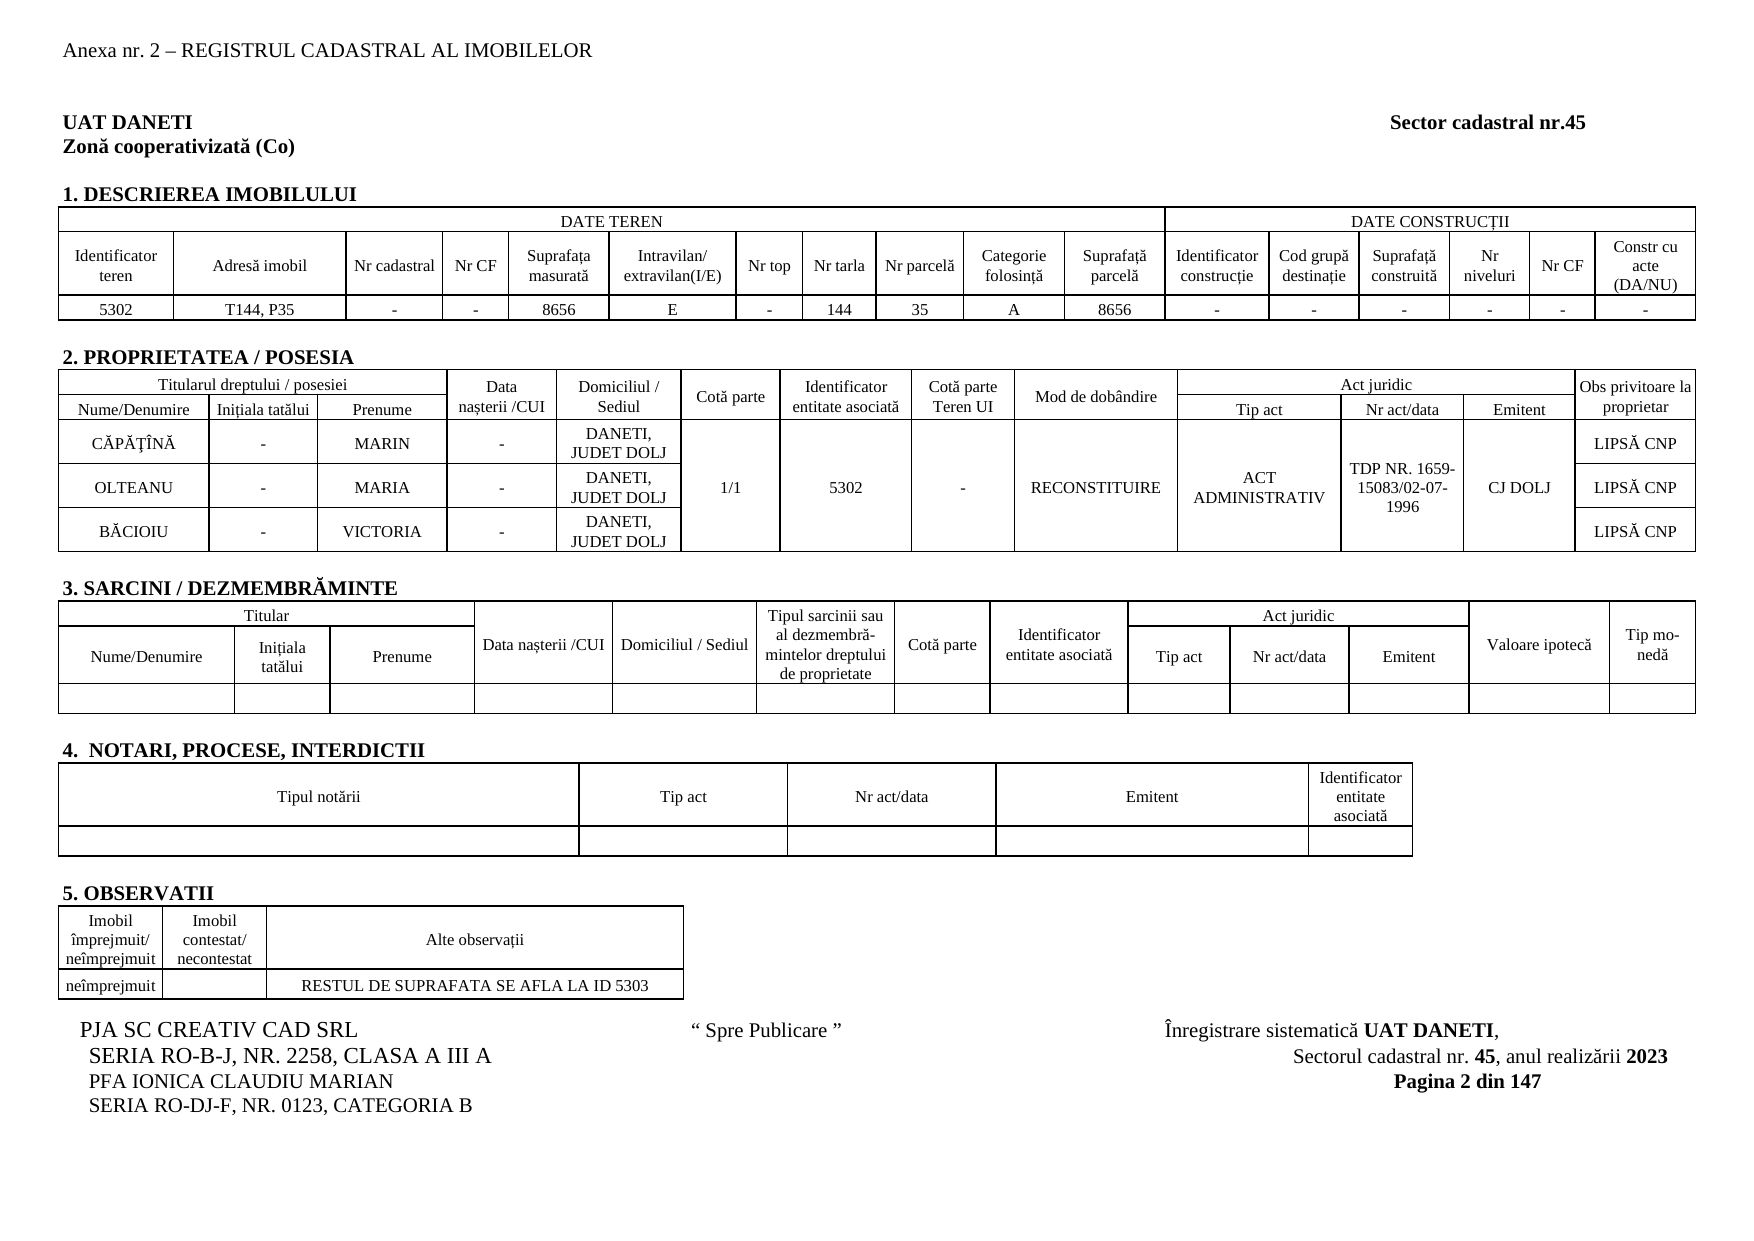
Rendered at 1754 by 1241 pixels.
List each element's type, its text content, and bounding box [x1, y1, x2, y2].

table_cell Nr CF [443, 232, 508, 294]
table_cell Nume/Denumire [59, 395, 208, 418]
table_cell Inițiala tatălui [235, 627, 329, 683]
table_header Valoare ipotecă [1470, 602, 1609, 683]
table_cell [1231, 684, 1348, 712]
table_cell Suprafață parcelă [1065, 232, 1164, 294]
table_header Act juridic [1178, 370, 1574, 393]
table_cell - [210, 464, 317, 507]
table_cell Nr parcelă [877, 232, 963, 294]
table_header Domiciliul / Sediul [557, 370, 680, 418]
table_cell Nr act/data [1342, 395, 1463, 418]
table_cell Nr cadastral [347, 232, 442, 294]
table_cell neîmprejmuit [59, 970, 162, 998]
table_header Identificator entitate asociată [991, 602, 1127, 683]
table_cell E [610, 296, 735, 319]
table_cell 1/1 [682, 420, 779, 551]
table_cell [235, 684, 329, 712]
table_cell - [347, 296, 442, 319]
table_cell [788, 827, 995, 855]
table_cell [1470, 684, 1609, 712]
table_cell [895, 684, 989, 712]
table_cell RECONSTITUIRE [1015, 420, 1177, 551]
table_cell T144, P35 [174, 296, 345, 319]
text 4. NOTARI, PROCESE, INTERDICTII [62, 738, 1691, 762]
table_cell - [448, 464, 556, 507]
text 3. SARCINI / DEZMEMBRĂMINTE [62, 576, 1691, 600]
table_header Imobil împrejmuit/ neîmprejmuit [59, 907, 162, 968]
table_cell Nr CF [1530, 232, 1594, 294]
table_cell 8656 [509, 296, 608, 319]
table_cell DANETI, JUDET DOLJ [557, 508, 680, 551]
table_cell 35 [877, 296, 963, 319]
table_cell A [964, 296, 1064, 319]
table_cell Intravilan/ extravilan(I/E) [610, 232, 735, 294]
table_cell VICTORIA [318, 508, 446, 551]
table_cell LIPSĂ CNP [1576, 464, 1695, 507]
table_cell - [443, 296, 508, 319]
table_cell Nr act/data [1231, 627, 1348, 683]
table_cell MARIA [318, 464, 446, 507]
table_header Identificator entitate asociată [781, 370, 911, 418]
table_cell [1129, 684, 1229, 712]
table_header Mod de dobândire [1015, 370, 1177, 418]
table_cell [1309, 827, 1412, 855]
table_cell - [912, 420, 1014, 551]
table_cell Identificator construcție [1166, 232, 1268, 294]
table_cell Suprafața masurată [509, 232, 608, 294]
text Anexa nr. 2 – REGISTRUL CADASTRAL AL IMOBILELOR [62, 37, 1691, 62]
table_header Tip act [580, 764, 787, 825]
table_cell [757, 684, 894, 712]
table_header Data nașterii /CUI [475, 602, 612, 683]
table_cell BĂCIOIU [59, 508, 208, 551]
table_cell [991, 684, 1127, 712]
table_cell - [448, 420, 556, 462]
table_cell RESTUL DE SUPRAFATA SE AFLA LA ID 5303 [267, 970, 683, 998]
table_header Titularul dreptului / posesiei [59, 370, 446, 393]
table_cell [475, 684, 612, 712]
text Zonă cooperativizată (Co) [62, 134, 1691, 158]
table_cell CĂPĂŢÎNĂ [59, 420, 208, 462]
table_header DATE TEREN [59, 208, 1164, 231]
table_cell - [210, 420, 317, 462]
table_cell - [448, 508, 556, 551]
text 1. DESCRIEREA IMOBILULUI [62, 182, 1691, 206]
table_header Emitent [997, 764, 1308, 825]
table_header Tipul notării [59, 764, 578, 825]
table_header Obs privitoare la proprietar [1576, 370, 1695, 418]
table_cell Inițiala tatălui [210, 395, 317, 418]
table_header Data nașterii /CUI [448, 370, 556, 418]
table_cell 5302 [781, 420, 911, 551]
table_cell Nr tarla [803, 232, 875, 294]
table_cell Categorie folosință [964, 232, 1064, 294]
table_cell Prenume [318, 395, 446, 418]
table_cell Emitent [1350, 627, 1468, 683]
table_header Cotă parte [682, 370, 779, 418]
table_cell LIPSĂ CNP [1576, 508, 1695, 551]
table_cell - [210, 508, 317, 551]
table_header Tip mo- nedă [1610, 602, 1695, 683]
table_cell Cod grupă destinație [1270, 232, 1358, 294]
table_cell Adresă imobil [174, 232, 345, 294]
table_cell [59, 684, 234, 712]
table_cell Nr top [737, 232, 802, 294]
text 2. PROPRIETATEA / POSESIA [62, 344, 1691, 369]
table_header Imobil contestat/ necontestat [163, 907, 266, 968]
table_cell Nr niveluri [1450, 232, 1529, 294]
table_cell Emitent [1464, 395, 1574, 418]
table_header Titular [59, 602, 474, 625]
table_cell MARIN [318, 420, 446, 462]
table_cell Prenume [331, 627, 474, 683]
table_cell LIPSĂ CNP [1576, 420, 1695, 462]
table_cell [613, 684, 756, 712]
table_cell Tip act [1129, 627, 1229, 683]
table_cell [1610, 684, 1695, 712]
table_cell CJ DOLJ [1464, 420, 1574, 551]
table_header Identificator entitate asociată [1309, 764, 1412, 825]
table_header Cotă parte [895, 602, 989, 683]
table_cell DANETI, JUDET DOLJ [557, 464, 680, 507]
table_cell Suprafață construită [1360, 232, 1449, 294]
table_cell [1350, 684, 1468, 712]
table_header DATE CONSTRUCȚII [1166, 208, 1695, 231]
table_cell Identificator teren [59, 232, 173, 294]
table_header Domiciliul / Sediul [613, 602, 756, 683]
table_cell TDP NR. 1659-15083/02-07-1996 [1342, 420, 1463, 551]
table_header Alte observații [267, 907, 683, 968]
table_cell OLTEANU [59, 464, 208, 507]
text UAT DANETI Sector cadastral nr.45 [62, 110, 1691, 134]
table_header Nr act/data [788, 764, 995, 825]
table_cell [163, 970, 266, 998]
table_cell [331, 684, 474, 712]
table_cell ACT ADMINISTRATIV [1178, 420, 1340, 551]
table_cell [997, 827, 1308, 855]
table_header Cotă parte Teren UI [912, 370, 1014, 418]
table_header Tipul sarcinii sau al dezmembră- mintelor dreptului de proprietate [757, 602, 894, 683]
table_cell Tip act [1178, 395, 1340, 418]
table_cell 144 [803, 296, 875, 319]
table_cell Constr cu acte (DA/NU) [1596, 232, 1695, 294]
table_cell [580, 827, 787, 855]
table_header Act juridic [1129, 602, 1468, 625]
table_cell [59, 827, 578, 855]
text 5. OBSERVATII [62, 881, 1691, 905]
table_cell 8656 [1065, 296, 1164, 319]
table_cell DANETI, JUDET DOLJ [557, 420, 680, 462]
table_cell Nume/Denumire [59, 627, 234, 683]
table_cell 5302 [59, 296, 173, 319]
table_cell - [737, 296, 802, 319]
